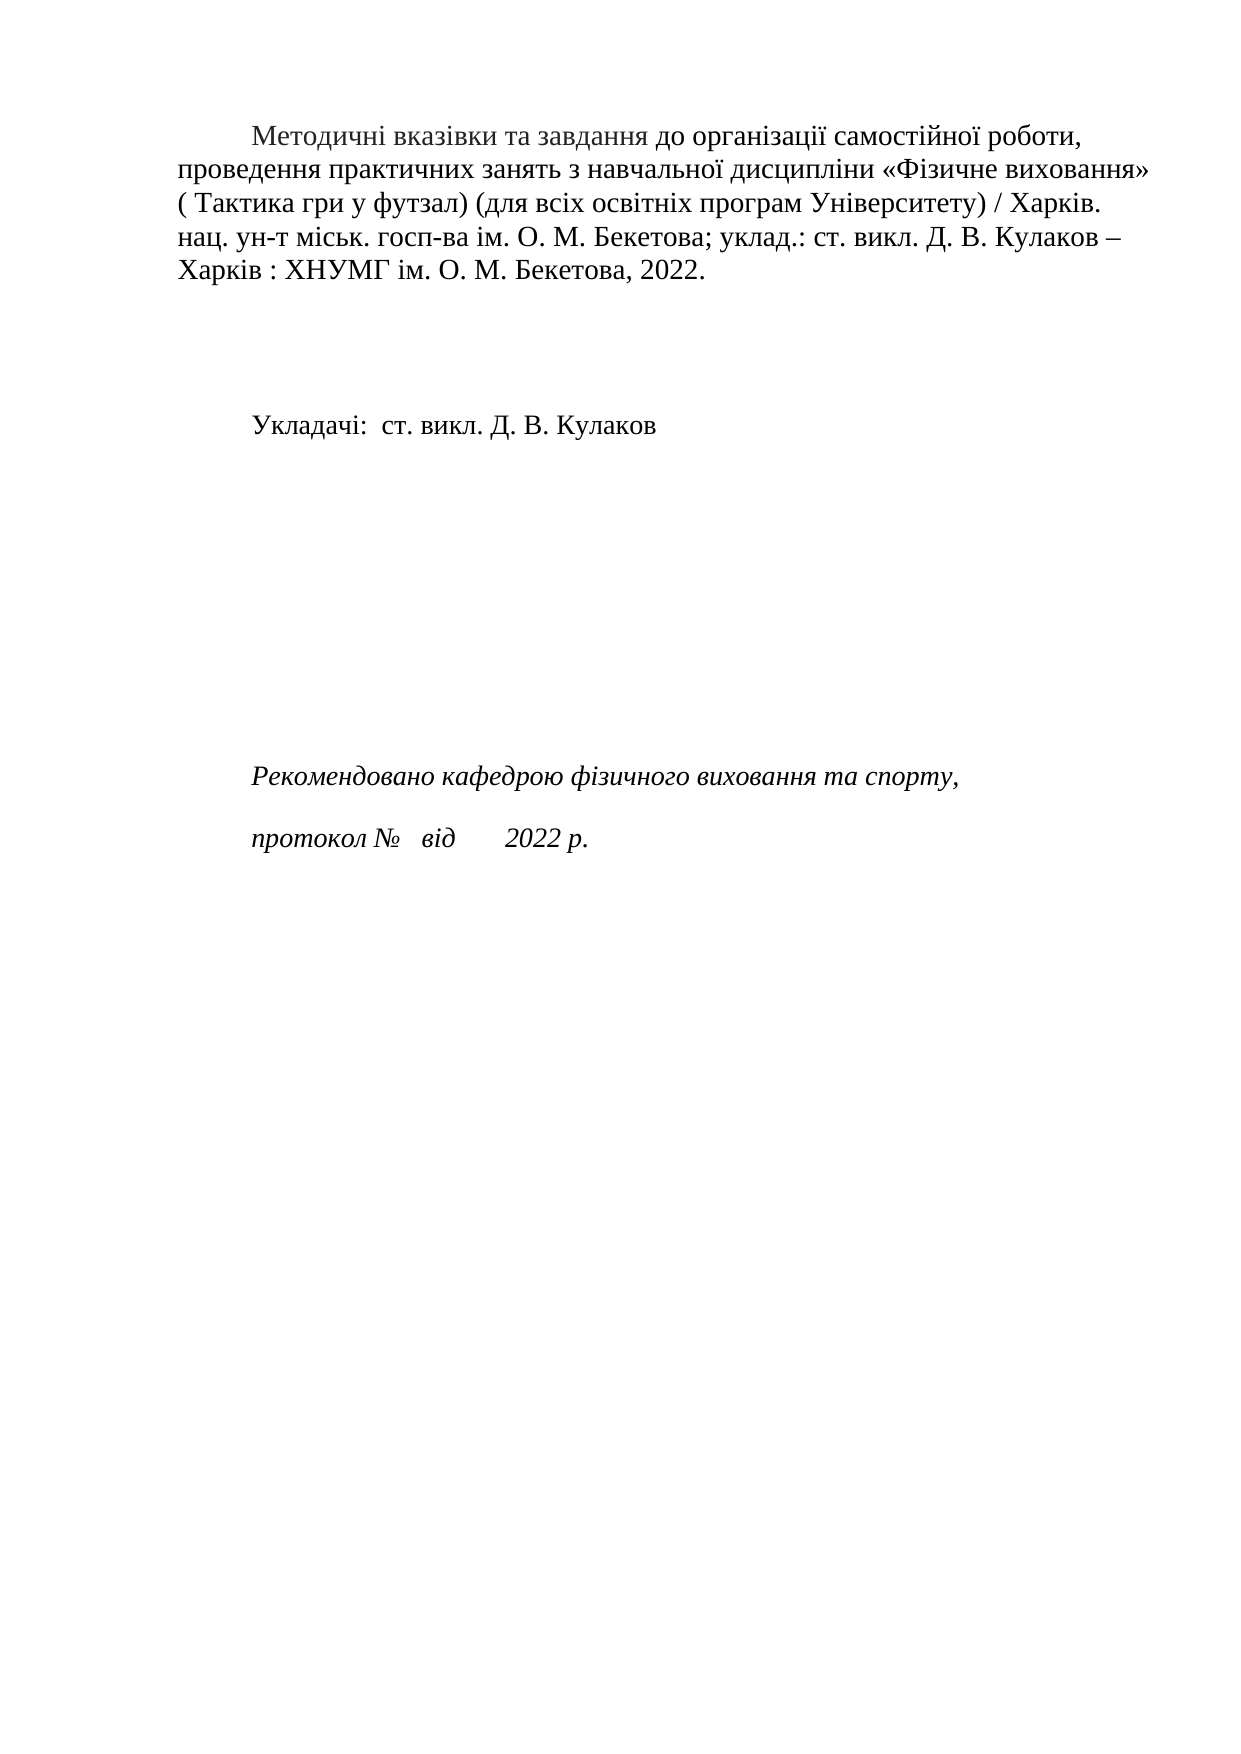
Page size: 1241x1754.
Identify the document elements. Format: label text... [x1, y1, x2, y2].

text Рекомендовано кафедрою фізичного виховання та спорту, [177, 759, 1152, 792]
text Укладачі: ст. викл. Д. В. Кулаков [177, 407, 1096, 441]
text протокол № від 2022 р. [177, 821, 1152, 853]
text Методичні вказівки та завдання до організації самостійної роботи, проведення практичних занять з навчальної дисципліни «Фізичне виховання» ( Тактика гри у футзал) (для всіх освітніх програм Університету) / Харків. нац. ун-т міськ. госп-ва ім. О. М. Бекетова; уклад.: ст. викл. Д. В. Кулаков – Харків : ХНУМГ ім. О. М. Бекетова, 2022. [177, 118, 1152, 286]
